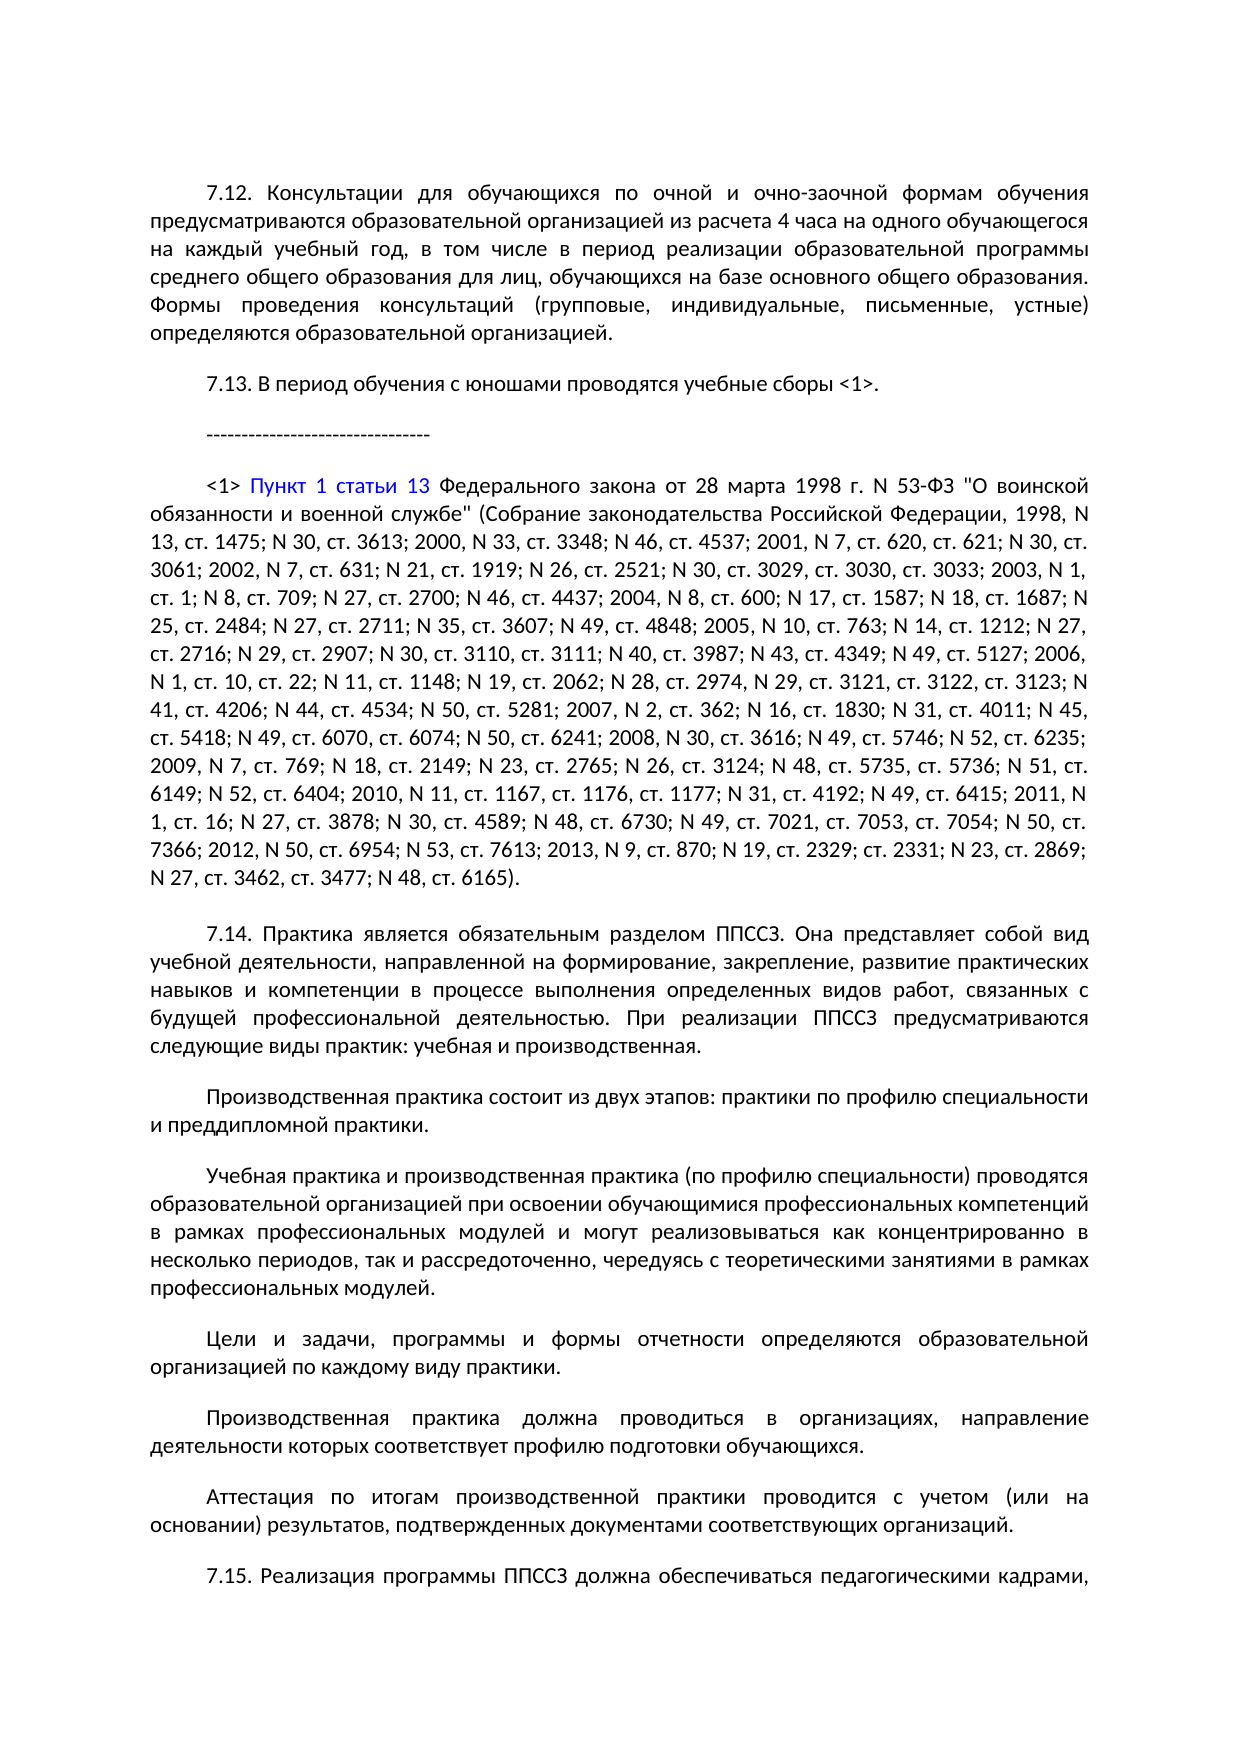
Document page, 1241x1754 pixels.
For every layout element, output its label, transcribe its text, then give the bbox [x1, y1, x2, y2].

text Производственная практика состоит из двух этапов: практики по профилю специальности и преддипломной практики. [150, 1082, 1090, 1138]
text <1> Пункт 1 статьи 13 Федерального закона от 28 марта 1998 г. N 53-ФЗ "О воинской обязанности и военной службе" (Собрание законодательства Российской Федерации, 1998, N 13, ст. 1475; N 30, ст. 3613; 2000, N 33, ст. 3348; N 46, ст. 4537; 2001, N 7, ст. 620, ст. 621; N 30, ст. 3061; 2002, N 7, ст. 631; N 21, ст. 1919; N 26, ст. 2521; N 30, ст. 3029, ст. 3030, ст. 3033; 2003, N 1, ст. 1; N 8, ст. 709; N 27, ст. 2700; N 46, ст. 4437; 2004, N 8, ст. 600; N 17, ст. 1587; N 18, ст. 1687; N 25, ст. 2484; N 27, ст. 2711; N 35, ст. 3607; N 49, ст. 4848; 2005, N 10, ст. 763; N 14, ст. 1212; N 27, ст. 2716; N 29, ст. 2907; N 30, ст. 3110, ст. 3111; N 40, ст. 3987; N 43, ст. 4349; N 49, ст. 5127; 2006, N 1, ст. 10, ст. 22; N 11, ст. 1148; N 19, ст. 2062; N 28, ст. 2974, N 29, ст. 3121, ст. 3122, ст. 3123; N 41, ст. 4206; N 44, ст. 4534; N 50, ст. 5281; 2007, N 2, ст. 362; N 16, ст. 1830; N 31, ст. 4011; N 45, ст. 5418; N 49, ст. 6070, ст. 6074; N 50, ст. 6241; 2008, N 30, ст. 3616; N 49, ст. 5746; N 52, ст. 6235; 2009, N 7, ст. 769; N 18, ст. 2149; N 23, ст. 2765; N 26, ст. 3124; N 48, ст. 5735, ст. 5736; N 51, ст. 6149; N 52, ст. 6404; 2010, N 11, ст. 1167, ст. 1176, ст. 1177; N 31, ст. 4192; N 49, ст. 6415; 2011, N 1, ст. 16; N 27, ст. 3878; N 30, ст. 4589; N 48, ст. 6730; N 49, ст. 7021, ст. 7053, ст. 7054; N 50, ст. 7366; 2012, N 50, ст. 6954; N 53, ст. 7613; 2013, N 9, ст. 870; N 19, ст. 2329; ст. 2331; N 23, ст. 2869; N 27, ст. 3462, ст. 3477; N 48, ст. 6165). [150, 471, 1090, 891]
text 7.14. Практика является обязательным разделом ППССЗ. Она представляет собой вид учебной деятельности, направленной на формирование, закрепление, развитие практических навыков и компетенции в процессе выполнения определенных видов работ, связанных с будущей профессиональной деятельностью. При реализации ППССЗ предусматриваются следующие виды практик: учебная и производственная. [150, 919, 1090, 1059]
text Аттестация по итогам производственной практики проводится с учетом (или на основании) результатов, подтвержденных документами соответствующих организаций. [150, 1482, 1090, 1538]
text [150, 1561, 1090, 1589]
text Цели и задачи, программы и формы отчетности определяются образовательной организацией по каждому виду практики. [150, 1324, 1090, 1380]
text 7.13. В период обучения с юношами проводятся учебные сборы <1>. [150, 369, 1090, 397]
text Производственная практика должна проводиться в организациях, направление деятельности которых соответствует профилю подготовки обучающихся. [150, 1403, 1090, 1459]
text -------------------------------- [150, 420, 1090, 448]
text 7.12. Консультации для обучающихся по очной и очно-заочной формам обучения предусматриваются образовательной организацией из расчета 4 часа на одного обучающегося на каждый учебный год, в том числе в период реализации образовательной программы среднего общего образования для лиц, обучающихся на базе основного общего образования. Формы проведения консультаций (групповые, индивидуальные, письменные, устные) определяются образовательной организацией. [150, 178, 1090, 346]
text Учебная практика и производственная практика (по профилю специальности) проводятся образовательной организацией при освоении обучающимися профессиональных компетенций в рамках профессиональных модулей и могут реализовываться как концентрированно в несколько периодов, так и рассредоточенно, чередуясь с теоретическими занятиями в рамках профессиональных модулей. [150, 1161, 1090, 1301]
